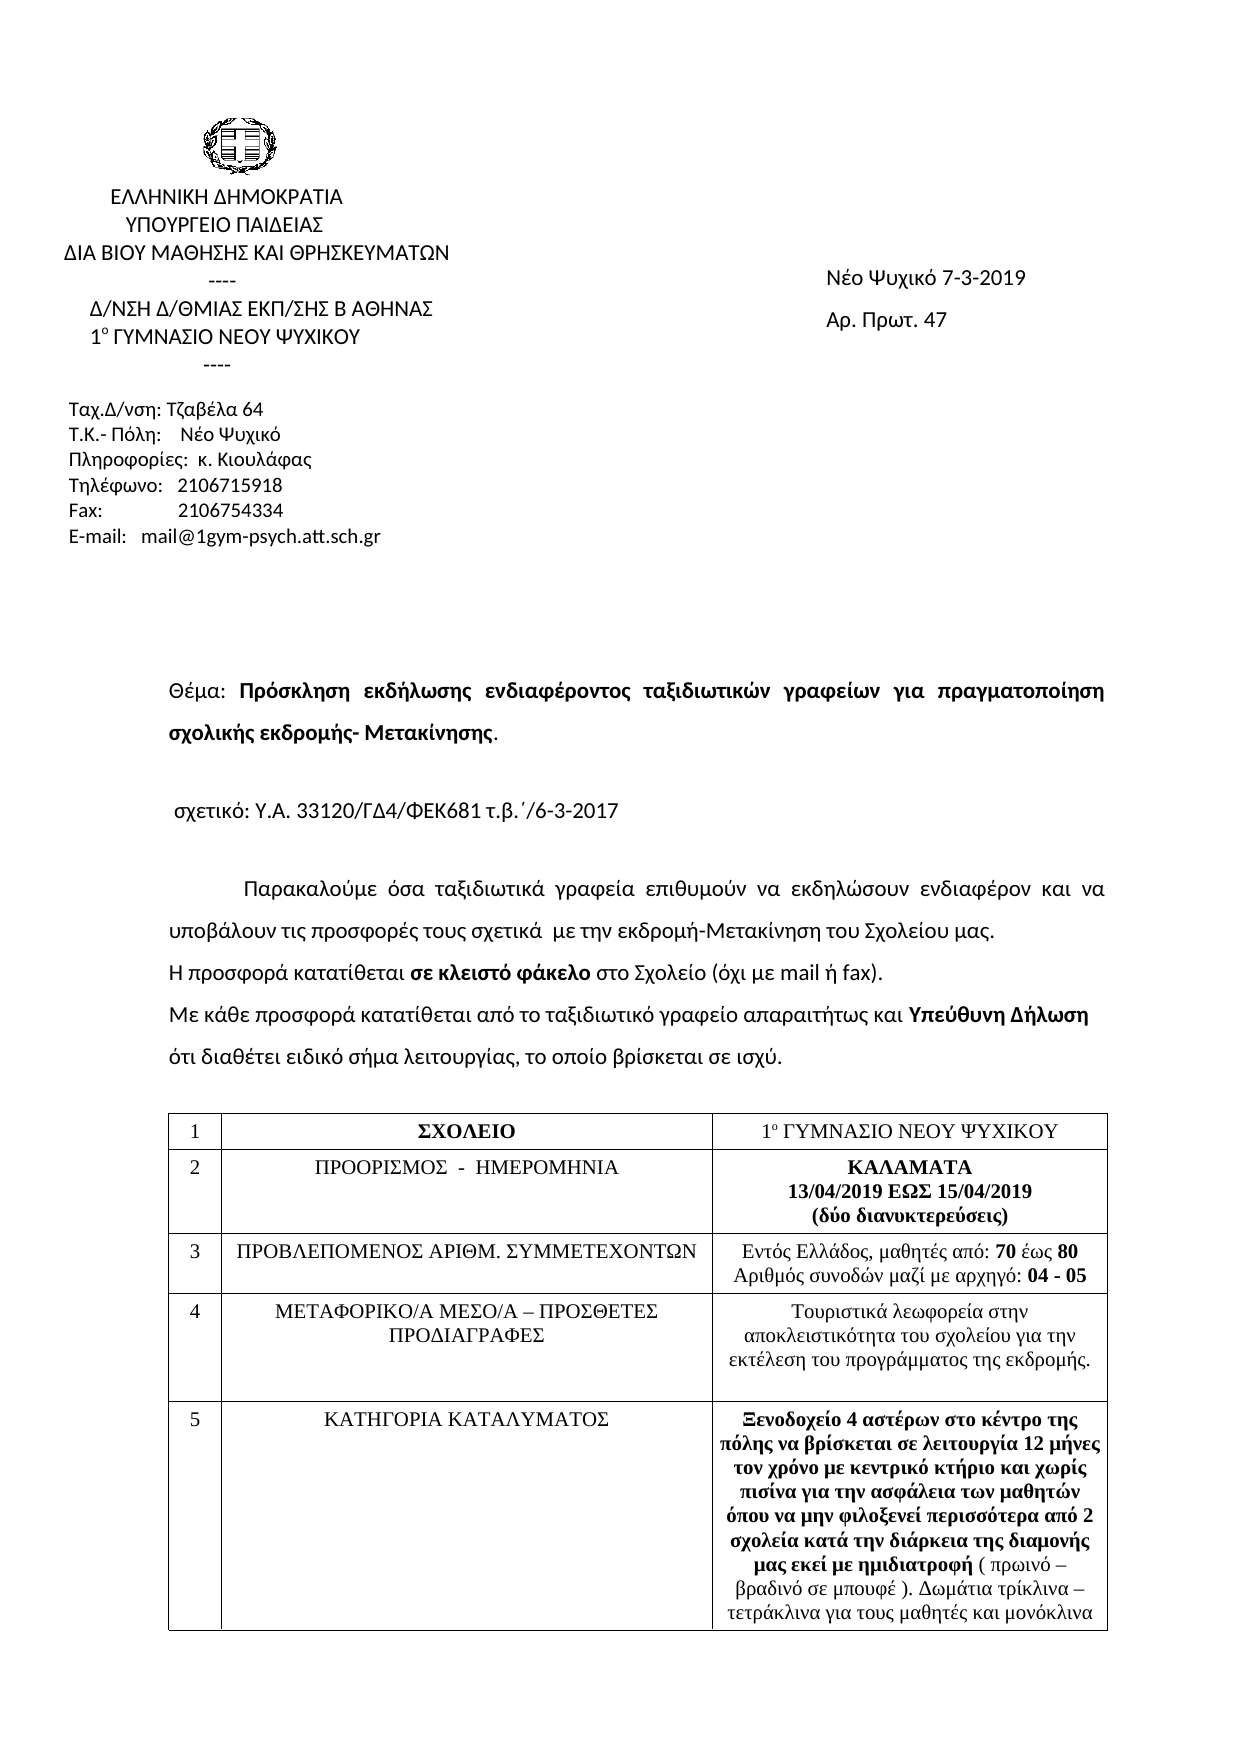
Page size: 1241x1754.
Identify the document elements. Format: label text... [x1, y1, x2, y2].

table_header 1 [169, 1114, 221, 1148]
table_cell 5 [169, 1402, 221, 1629]
table_cell ΠΡΟΟΡΙΣΜΟΣ - ΗΜΕΡΟΜΗΝΙΑ [222, 1150, 712, 1233]
text Η προσφορά κατατίθεται σε κλειστό φάκελο στο Σχολείο (όχι με mail ή fax). [169, 958, 1106, 986]
table_cell ΠΡΟΒΛΕΠΟΜΕΝΟΣ ΑΡΙΘΜ. ΣΥΜΜΕΤΕΧΟΝΤΩΝ [222, 1234, 712, 1293]
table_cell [713, 1402, 1107, 1629]
table_cell 2 [169, 1150, 221, 1233]
table_cell 3 [169, 1234, 221, 1293]
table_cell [222, 1402, 712, 1629]
text Παρακαλούμε όσα ταξιδιωτικά γραφεία επιθυμούν να εκδηλώσουν ενδιαφέρον και να υποβάλουν τις προσφορές τους σχετικά με την εκδρομή-Μετακίνηση του Σχολείου μας. [169, 874, 1106, 944]
text σχετικό: Υ.Α. 33120/ΓΔ4/ΦΕΚ681 τ.β.΄/6-3-2017 [169, 796, 1106, 824]
table_cell Τουριστικά λεωφορεία στην αποκλειστικότητα του σχολείου για την εκτέλεση του προγράμματος της εκδρομής. [713, 1294, 1107, 1401]
table_cell ΜΕΤΑΦΟΡΙΚΟ/Α ΜΕΣΟ/Α – ΠΡΟΣΘΕΤΕΣ ΠΡΟΔΙΑΓΡΑΦΕΣ [222, 1294, 712, 1401]
table_header 1ο ΓΥΜΝΑΣΙΟ ΝΕΟΥ ΨΥΧΙΚΟΥ [713, 1114, 1107, 1148]
table_header ΣΧΟΛΕΙΟ [222, 1114, 712, 1148]
table_cell Εντός Ελλάδος, μαθητές από: 70 έως 80 Αριθμός συνοδών μαζί με αρχηγό: 04 - 05 [713, 1234, 1107, 1293]
text Με κάθε προσφορά κατατίθεται από το ταξιδιωτικό γραφείο απαραιτήτως και Υπεύθυνη Δήλωση ότι διαθέτει ειδικό σήμα λειτουργίας, το οποίο βρίσκεται σε ισχύ. [169, 1000, 1106, 1070]
table_cell 4 [169, 1294, 221, 1401]
text Θέμα: Πρόσκληση εκδήλωσης ενδιαφέροντος ταξιδιωτικών γραφείων για πραγματοποίηση σχολικής εκδρομής- Μετακίνησης. [169, 676, 1106, 746]
table_cell ΚΑΛΑΜΑΤΑ 13/04/2019 ΕΩΣ 15/04/2019 (δύο διανυκτερεύσεις) [713, 1150, 1107, 1233]
